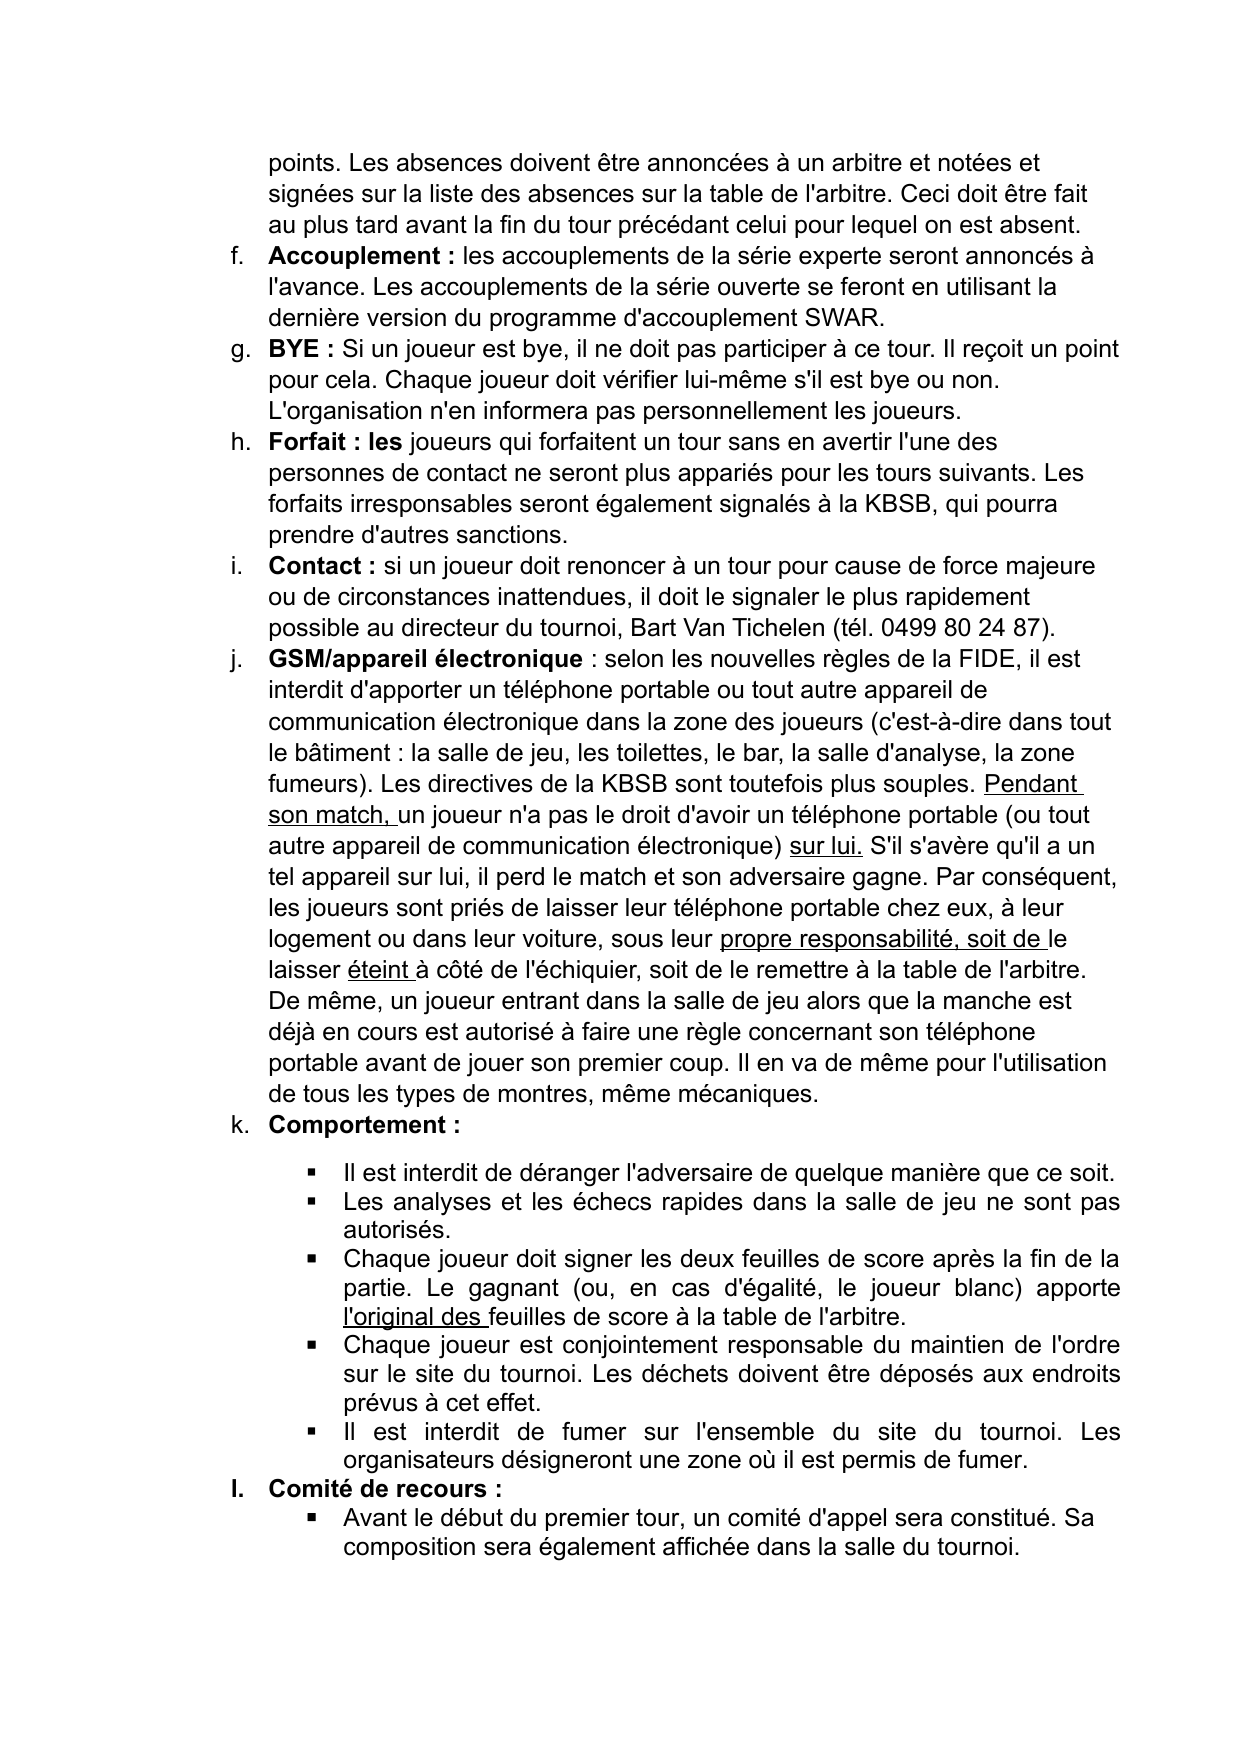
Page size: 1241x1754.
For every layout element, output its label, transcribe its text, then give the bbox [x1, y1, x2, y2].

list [231, 148, 1122, 238]
list Chaque joueur doit signer les deux feuilles de score après la fin de la partie. Le gagnant (ou, en cas d'égalité, le joueur blanc) apporte l'original des feuilles de score à la table de l'arbitre. [306, 1244, 1122, 1330]
list BYE : Si un joueur est bye, il ne doit pas participer à ce tour. Il reçoit un point pour cela. Chaque joueur doit vérifier lui-même s'il est bye ou non. L'organisation n'en informera pas personnellement les joueurs. [231, 334, 1122, 425]
list Forfait : les joueurs qui forfaitent un tour sans en avertir l'une des personnes de contact ne seront plus appariés pour les tours suivants. Les forfaits irresponsables seront également signalés à la KBSB, qui pourra prendre d'autres sanctions. [231, 427, 1122, 549]
list Comportement : [231, 1110, 1122, 1139]
list GSM/appareil électronique : selon les nouvelles règles de la FIDE, il est interdit d'apporter un téléphone portable ou tout autre appareil de communication électronique dans la zone des joueurs (c'est-à-dire dans tout le bâtiment : la salle de jeu, les toilettes, le bar, la salle d'analyse, la zone fumeurs). Les directives de la KBSB sont toutefois plus souples. Pendant son match, un joueur n'a pas le droit d'avoir un téléphone portable (ou tout autre appareil de communication électronique) sur lui. S'il s'avère qu'il a un tel appareil sur lui, il perd le match et son adversaire gagne. Par conséquent, les joueurs sont priés de laisser leur téléphone portable chez eux, à leur logement ou dans leur voiture, sous leur propre responsabilité, soit de le laisser éteint à côté de l'échiquier, soit de le remettre à la table de l'arbitre. De même, un joueur entrant dans la salle de jeu alors que la manche est déjà en cours est autorisé à faire une règle concernant son téléphone portable avant de jouer son premier coup. Il en va de même pour l'utilisation de tous les types de montres, même mécaniques. [231, 644, 1122, 1108]
list Il est interdit de déranger l'adversaire de quelque manière que ce soit. [306, 1158, 1122, 1186]
list Accouplement : les accouplements de la série experte seront annoncés à l'avance. Les accouplements de la série ouverte se feront en utilisant la dernière version du programme d'accouplement SWAR. [231, 241, 1122, 332]
list Il est interdit de fumer sur l'ensemble du site du tournoi. Les organisateurs désigneront une zone où il est permis de fumer. [306, 1416, 1122, 1474]
list Chaque joueur est conjointement responsable du maintien de l'ordre sur le site du tournoi. Les déchets doivent être déposés aux endroits prévus à cet effet. [306, 1330, 1122, 1416]
list Contact : si un joueur doit renoncer à un tour pour cause de force majeure ou de circonstances inattendues, il doit le signaler le plus rapidement possible au directeur du tournoi, Bart Van Tichelen (tél. 0499 80 24 87). [231, 551, 1122, 642]
list Avant le début du premier tour, un comité d'appel sera constitué. Sa composition sera également affichée dans la salle du tournoi. [306, 1503, 1122, 1560]
list Comité de recours : [231, 1474, 1122, 1503]
list Les analyses et les échecs rapides dans la salle de jeu ne sont pas autorisés. [306, 1186, 1122, 1244]
